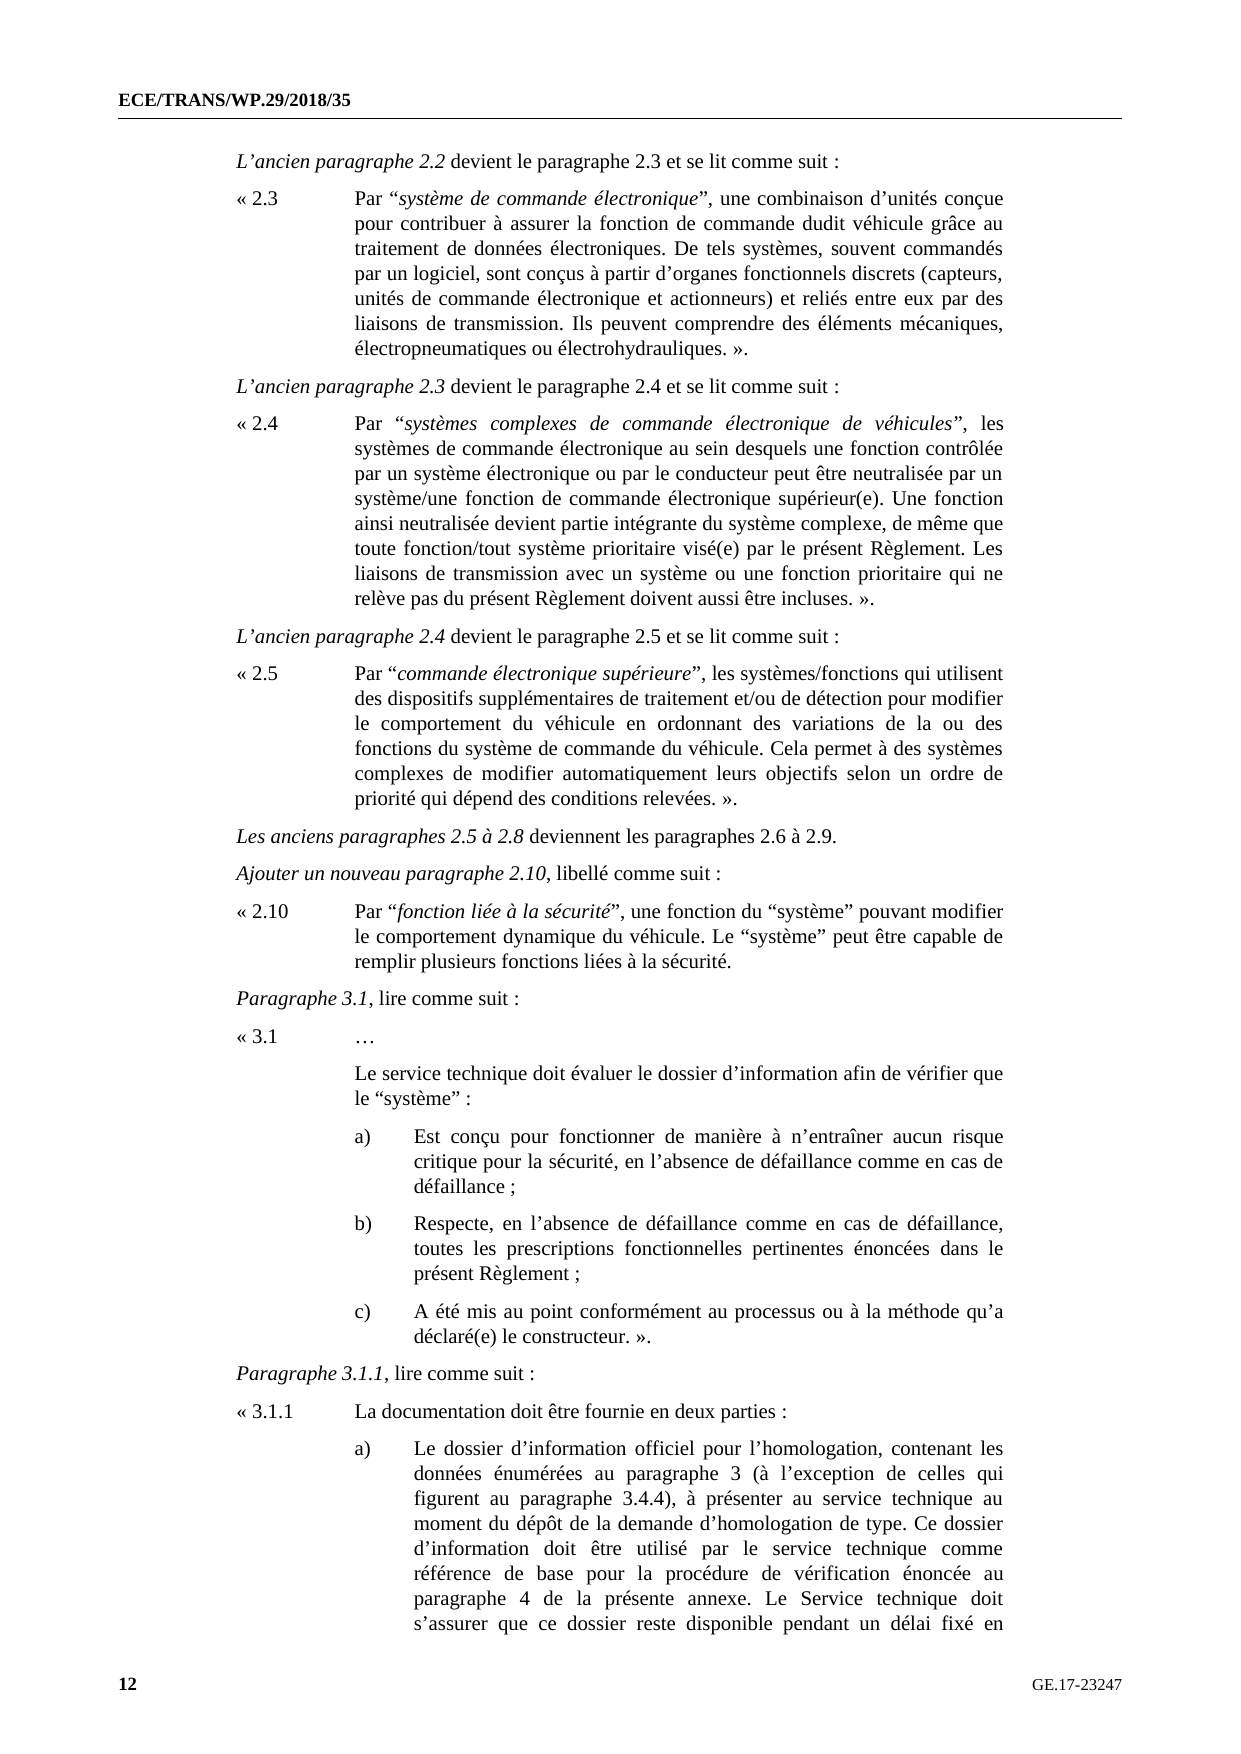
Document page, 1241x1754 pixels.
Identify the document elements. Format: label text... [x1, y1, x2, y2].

text a) Est conçu pour fonctionner de manière à n’entraîner aucun risque critique pour la sécurité, en l’absence de défaillance comme en cas de défaillance ; [354, 1123, 1004, 1198]
text Paragraphe 3.1, lire comme suit : [236, 985, 1004, 1010]
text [354, 1435, 1004, 1635]
text Paragraphe 3.1.1, lire comme suit : [236, 1360, 1004, 1385]
text « 2.4 Par “systèmes complexes de commande électronique de véhicules”, les systèmes de commande électronique au sein desquels une fonction contrôlée par un système électronique ou par le conducteur peut être neutralisée par un système/une fonction de commande électronique supérieur(e). Une fonction ainsi neutralisée devient partie intégrante du système complexe, de même que toute fonction/tout système prioritaire visé(e) par le présent Règlement. Les liaisons de transmission avec un système ou une fonction prioritaire qui ne relève pas du présent Règlement doivent aussi être incluses. ». [236, 410, 1004, 610]
text « 3.1 … [236, 1023, 1004, 1048]
text Les anciens paragraphes 2.5 à 2.8 deviennent les paragraphes 2.6 à 2.9. [236, 823, 1004, 848]
text L’ancien paragraphe 2.2 devient le paragraphe 2.3 et se lit comme suit : [236, 148, 1004, 173]
text « 3.1.1 La documentation doit être fournie en deux parties : [236, 1398, 1004, 1423]
text Ajouter un nouveau paragraphe 2.10, libellé comme suit : [236, 860, 1004, 885]
text « 2.5 Par “commande électronique supérieure”, les systèmes/fonctions qui utilisent des dispositifs supplémentaires de traitement et/ou de détection pour modifier le comportement du véhicule en ordonnant des variations de la ou des fonctions du système de commande du véhicule. Cela permet à des systèmes complexes de modifier automatiquement leurs objectifs selon un ordre de priorité qui dépend des conditions relevées. ». [236, 660, 1004, 810]
text Le service technique doit évaluer le dossier d’information afin de vérifier que le “système” : [354, 1060, 1004, 1110]
text « 2.3 Par “système de commande électronique”, une combinaison d’unités conçue pour contribuer à assurer la fonction de commande dudit véhicule grâce au traitement de données électroniques. De tels systèmes, souvent commandés par un logiciel, sont conçus à partir d’organes fonctionnels discrets (capteurs, unités de commande électronique et actionneurs) et reliés entre eux par des liaisons de transmission. Ils peuvent comprendre des éléments mécaniques, électropneumatiques ou électrohydrauliques. ». [236, 185, 1004, 360]
text c) A été mis au point conformément au processus ou à la méthode qu’a déclaré(e) le constructeur. ». [354, 1298, 1004, 1348]
text L’ancien paragraphe 2.3 devient le paragraphe 2.4 et se lit comme suit : [236, 373, 1004, 398]
text « 2.10 Par “fonction liée à la sécurité”, une fonction du “système” pouvant modifier le comportement dynamique du véhicule. Le “système” peut être capable de remplir plusieurs fonctions liées à la sécurité. [236, 898, 1004, 973]
text b) Respecte, en l’absence de défaillance comme en cas de défaillance, toutes les prescriptions fonctionnelles pertinentes énoncées dans le présent Règlement ; [354, 1210, 1004, 1285]
text L’ancien paragraphe 2.4 devient le paragraphe 2.5 et se lit comme suit : [236, 623, 1004, 648]
